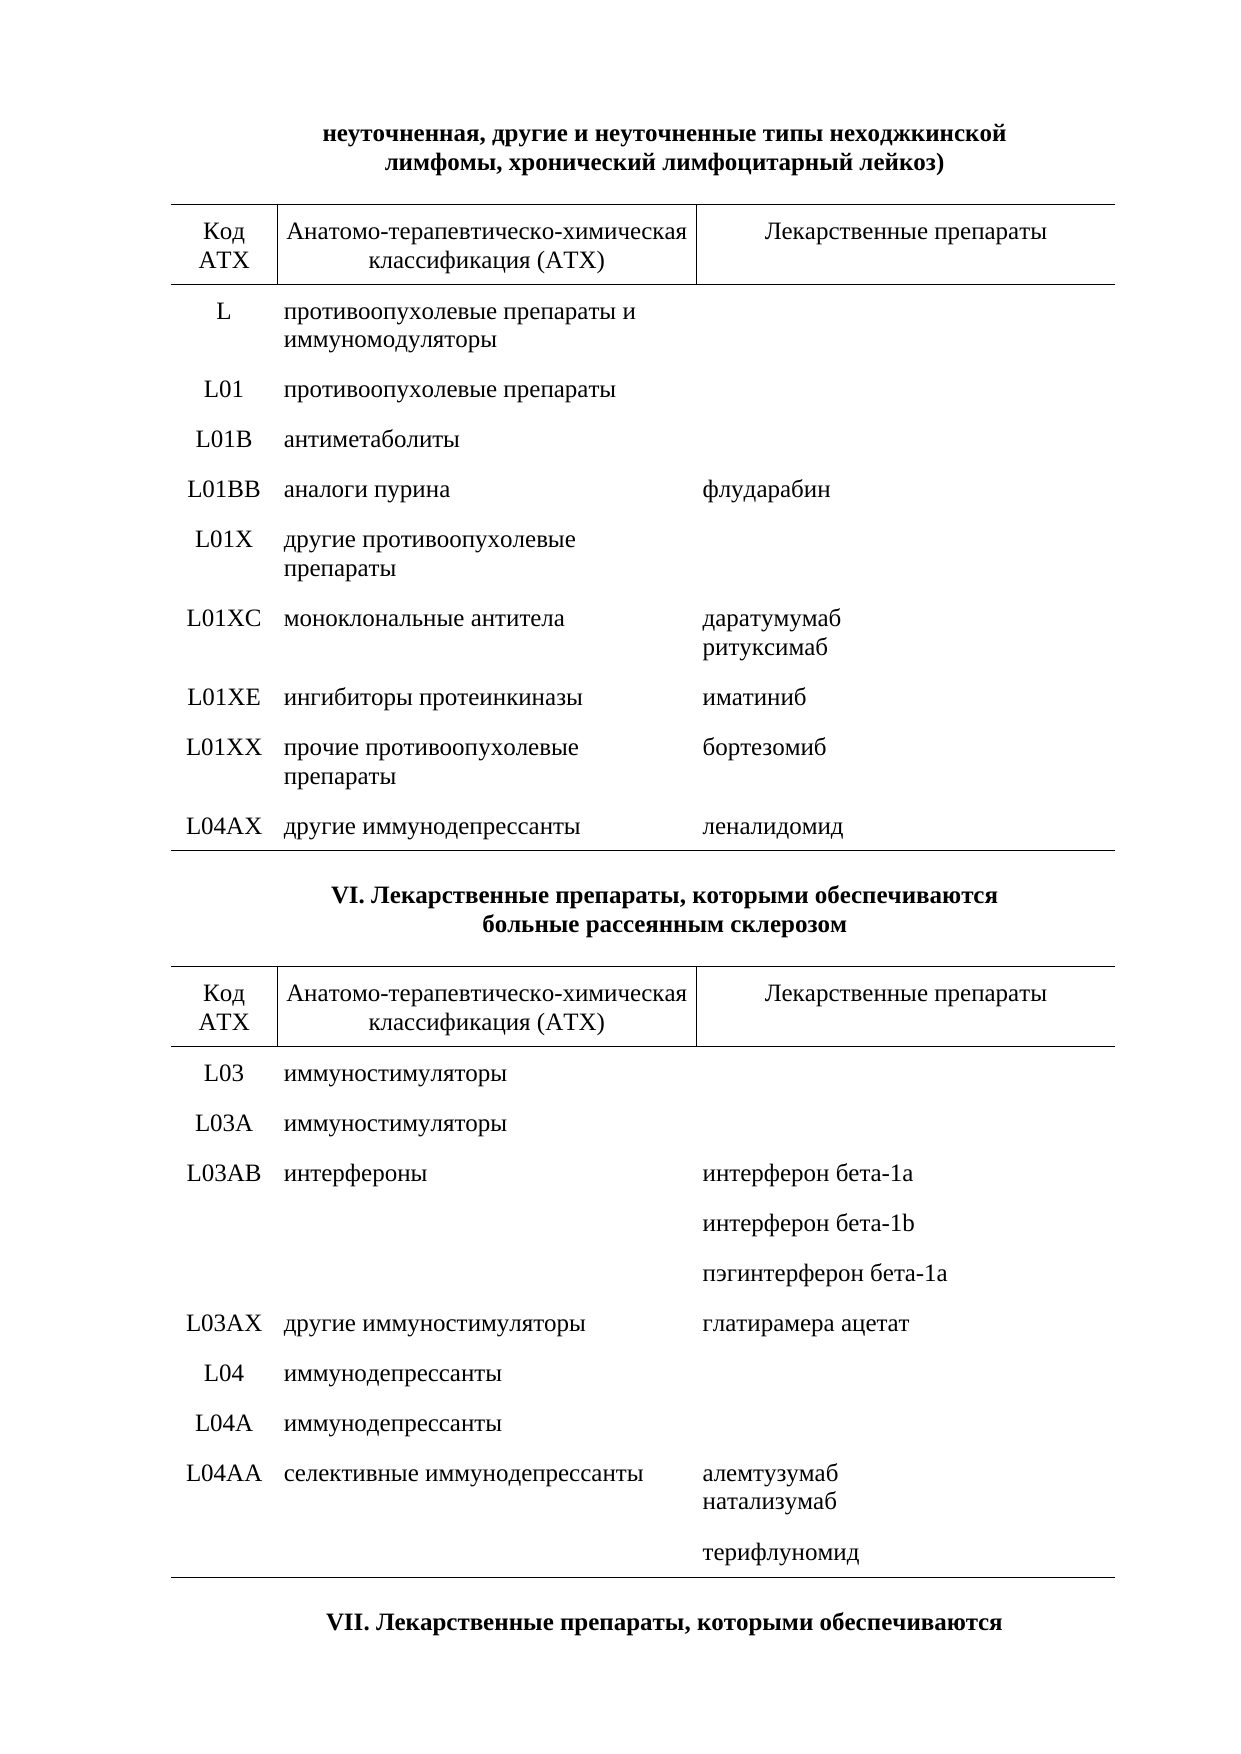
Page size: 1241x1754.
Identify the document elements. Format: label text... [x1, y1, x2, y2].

title неуточненная, другие и неуточненные типы неходжкинской [177, 118, 1152, 147]
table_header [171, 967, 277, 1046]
title VI. Лекарственные препараты, которыми обеспечиваются [177, 880, 1152, 909]
title VII. Лекарственные препараты, которыми обеспечиваются [177, 1607, 1152, 1635]
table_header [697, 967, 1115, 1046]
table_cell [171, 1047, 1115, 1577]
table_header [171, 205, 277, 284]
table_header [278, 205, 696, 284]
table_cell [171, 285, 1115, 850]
title лимфомы, хронический лимфоцитарный лейкоз) [177, 147, 1152, 176]
title больные рассеянным склерозом [177, 909, 1152, 937]
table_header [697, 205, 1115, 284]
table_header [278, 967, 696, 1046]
